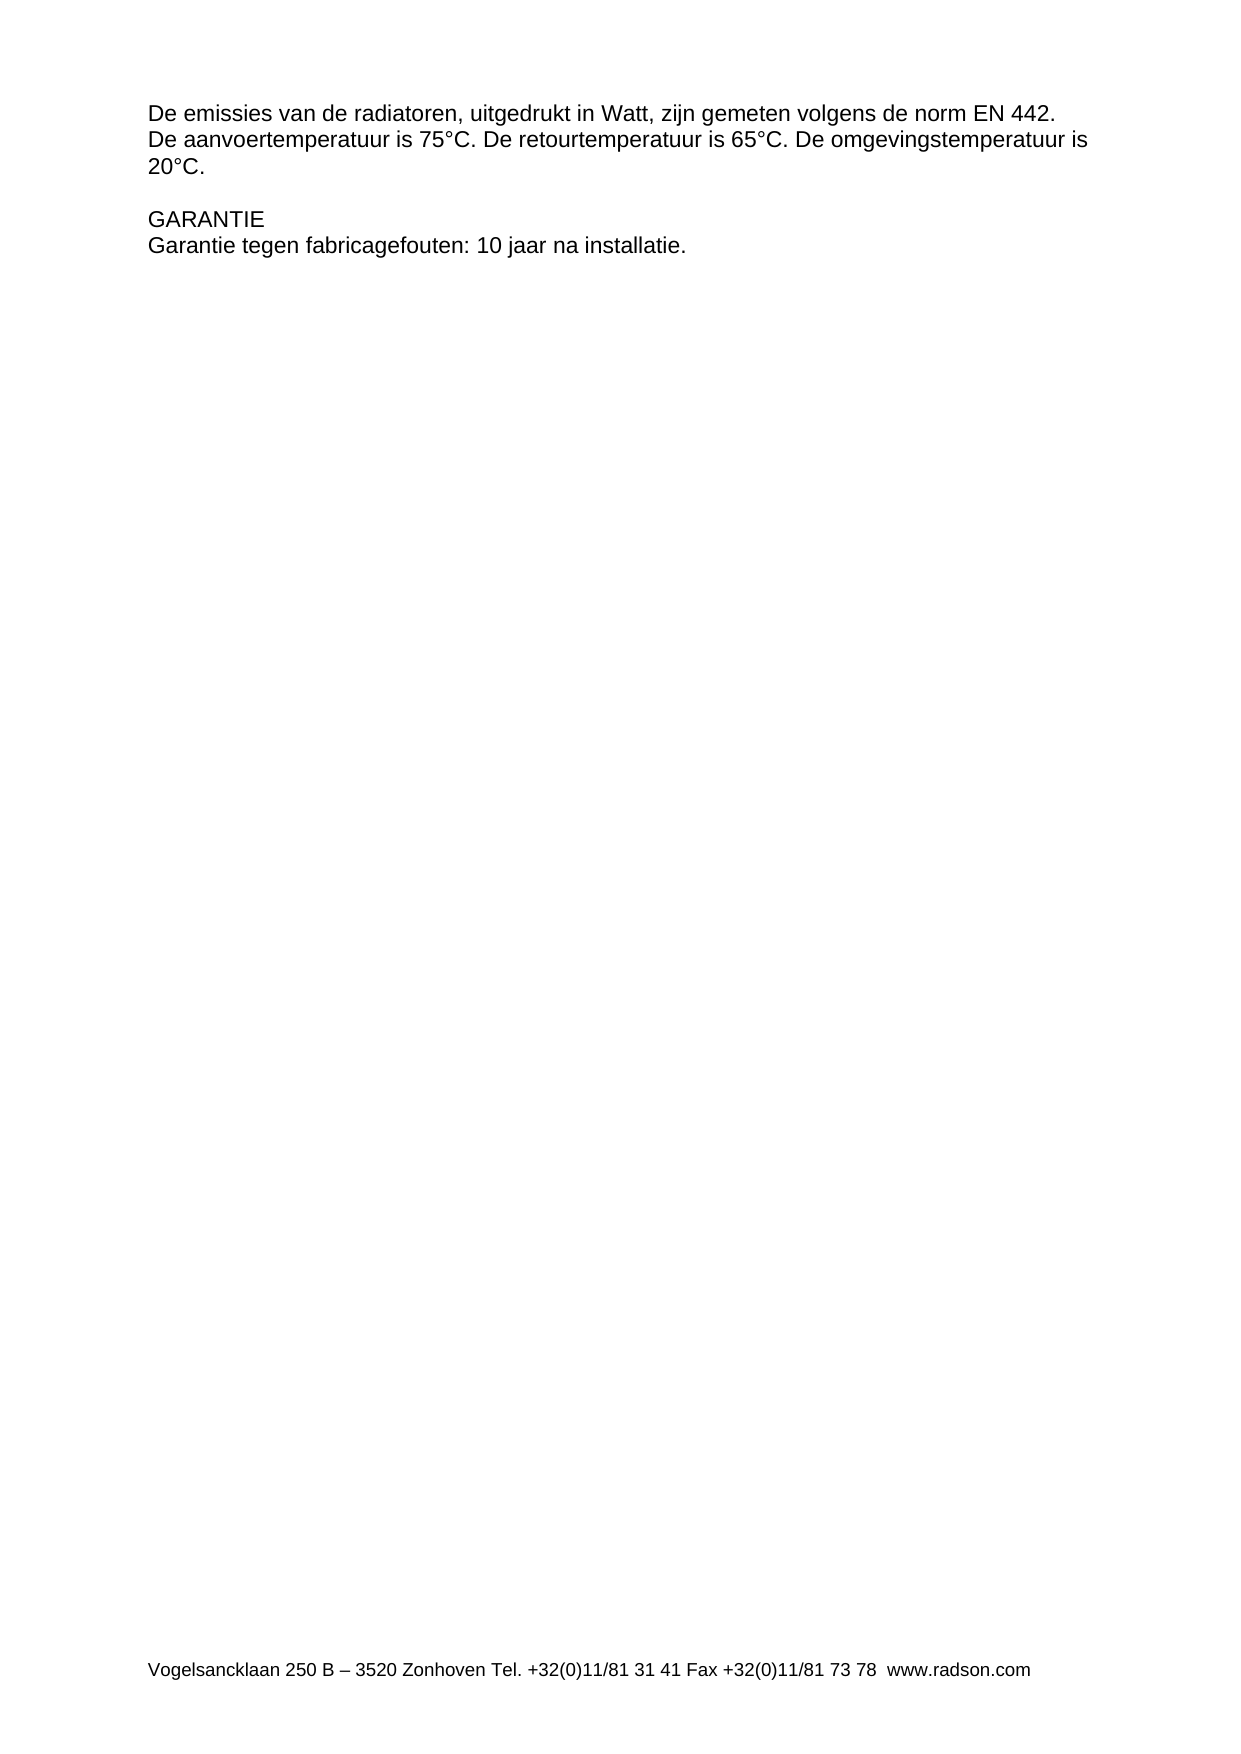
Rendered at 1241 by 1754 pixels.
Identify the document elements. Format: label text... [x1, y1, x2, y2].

text De emissies van de radiatoren, uitgedrukt in Watt, zijn gemeten volgens de norm EN 442. [148, 100, 1092, 126]
text De aanvoertemperatuur is 75°C. De retourtemperatuur is 65°C. De omgevingstemperatuur is 20°C. [148, 126, 1092, 179]
text Garantie tegen fabricagefouten: 10 jaar na installatie. [148, 232, 1092, 258]
text GARANTIE [148, 206, 1092, 232]
